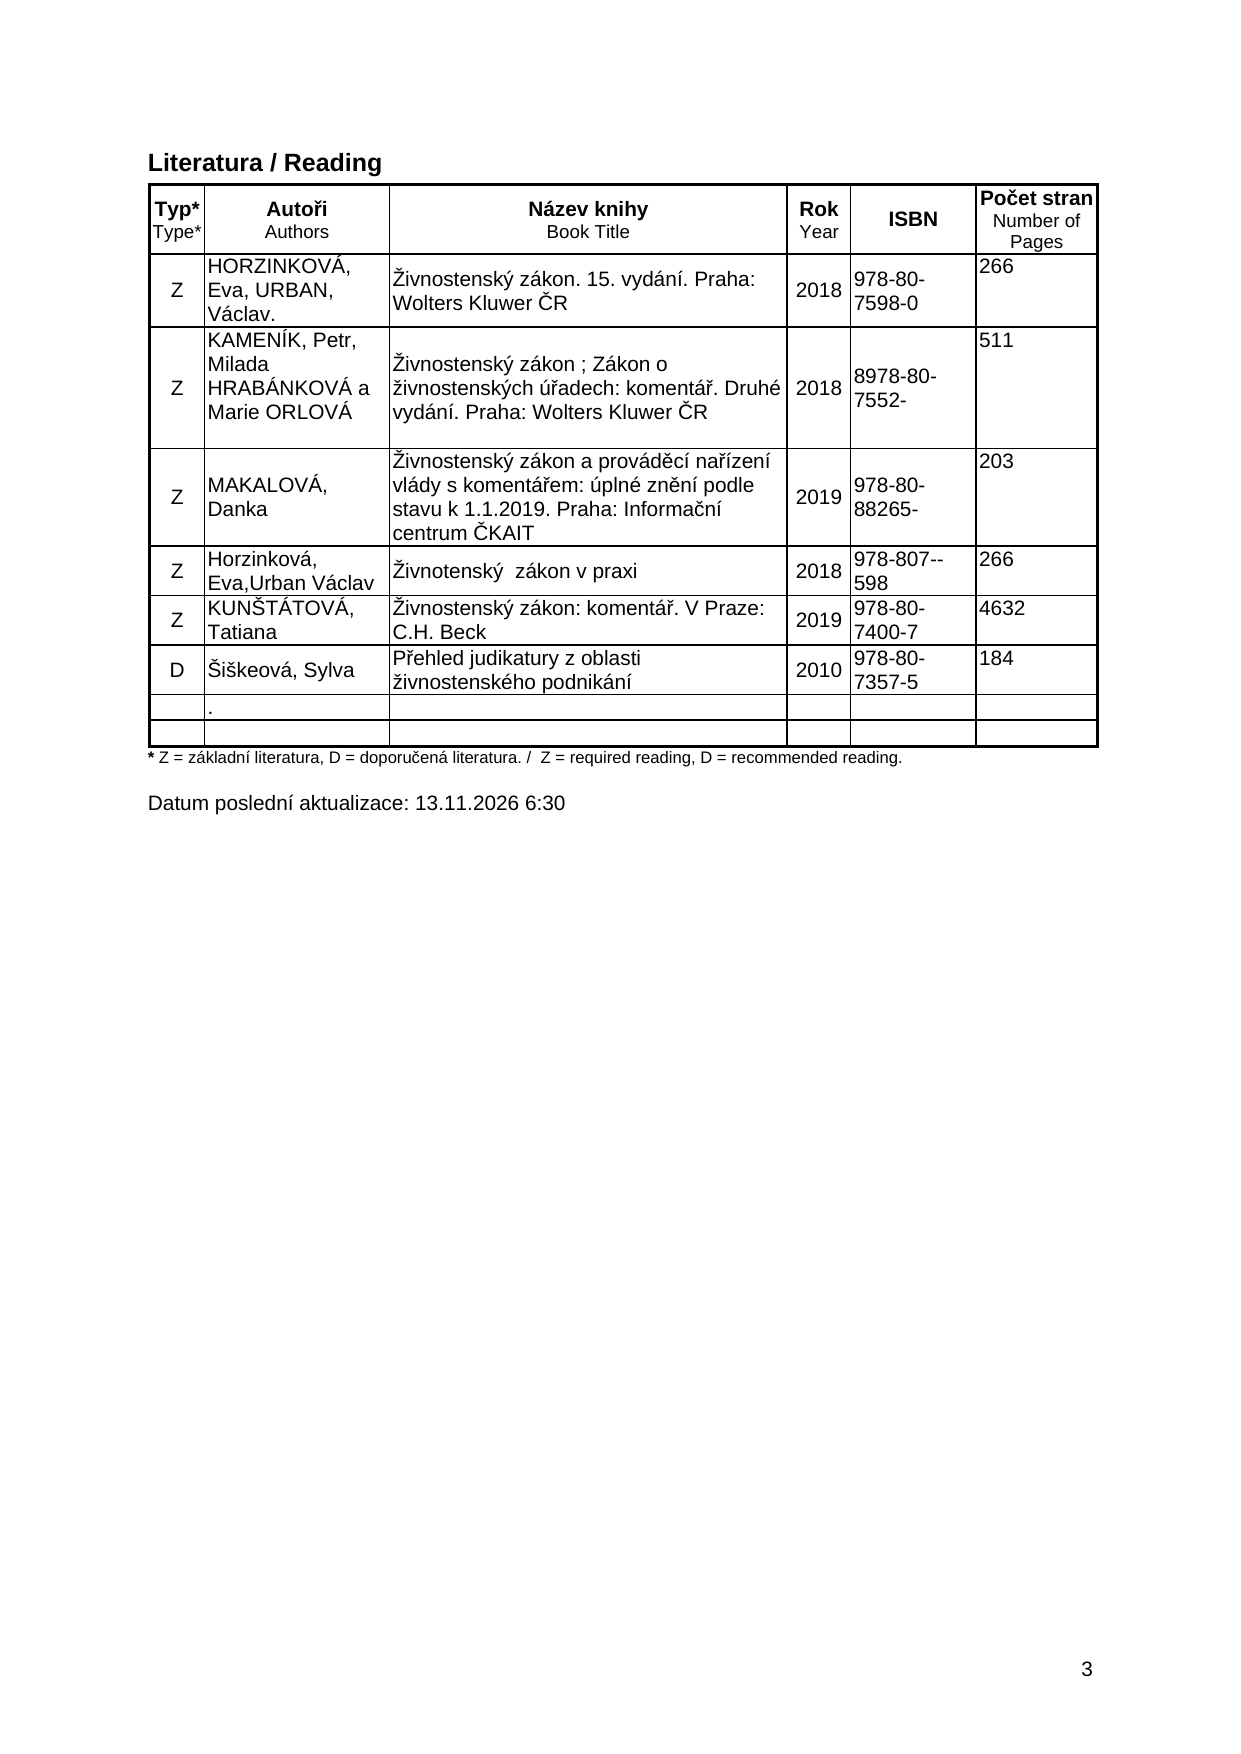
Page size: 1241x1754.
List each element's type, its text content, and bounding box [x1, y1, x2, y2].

table_cell KAMENÍK, Petr, Milada HRABÁNKOVÁ a Marie ORLOVÁ [205, 328, 389, 448]
table_cell Z [151, 449, 204, 545]
table_cell 8978-80-7552- [851, 328, 975, 448]
table_cell [151, 721, 204, 744]
table_cell 978-80-7598-0 [851, 255, 975, 326]
table_cell [788, 695, 850, 719]
table_cell [788, 721, 850, 744]
table_header ISBN [851, 186, 975, 253]
table_cell MAKALOVÁ, Danka [205, 449, 389, 545]
table_cell Živnostenský zákon: komentář. V Praze: C.H. Beck [390, 596, 786, 644]
table_cell Horzinková, Eva,Urban Václav [205, 547, 389, 594]
table_cell . [205, 695, 389, 719]
table_cell [151, 695, 204, 719]
table_cell D [151, 646, 204, 693]
table_cell Z [151, 547, 204, 594]
table_cell 978-807--598 [851, 547, 975, 594]
table_cell 184 [977, 646, 1096, 693]
table_cell 2010 [788, 646, 850, 693]
text * Z = základní literatura, D = doporučená literatura. / Z = required reading, D = recommended reading. [148, 748, 1093, 767]
table_cell [977, 695, 1096, 719]
table_cell 2019 [788, 596, 850, 644]
table_cell Živnostenský zákon. 15. vydání. Praha: Wolters Kluwer ČR [390, 255, 786, 326]
table_cell 266 [977, 255, 1096, 326]
table_header Typ* Type* [151, 186, 204, 253]
table_cell Živnotenský zákon v praxi [390, 547, 786, 594]
table_header Autoři Authors [205, 186, 389, 253]
table_cell 4632 [977, 596, 1096, 644]
table_cell Z [151, 255, 204, 326]
table_cell 2018 [788, 547, 850, 594]
table_cell Z [151, 328, 204, 448]
table_header Počet stran Number of Pages [977, 186, 1096, 253]
table_cell [851, 721, 975, 744]
table_header Název knihy Book Title [390, 186, 786, 253]
table_cell Z [151, 596, 204, 644]
table_cell 978-80-88265- [851, 449, 975, 545]
table_header Rok Year [788, 186, 850, 253]
table_cell 266 [977, 547, 1096, 594]
table_cell Živnostenský zákon a prováděcí nařízení vlády s komentářem: úplné znění podle stavu k 1.1.2019. Praha: Informační centrum ČKAIT [390, 449, 786, 545]
table_cell 203 [977, 449, 1096, 545]
table_cell KUNŠTÁTOVÁ, Tatiana [205, 596, 389, 644]
table_cell Živnostenský zákon ; Zákon o živnostenských úřadech: komentář. Druhé vydání. Praha: Wolters Kluwer ČR [390, 328, 786, 448]
table_cell Šiškeová, Sylva [205, 646, 389, 693]
table_cell HORZINKOVÁ, Eva, URBAN, Václav. [205, 255, 389, 326]
table_cell 2018 [788, 328, 850, 448]
table_cell [390, 695, 786, 719]
text Datum poslední aktualizace: 9.2.2021 18:44 [148, 791, 1093, 815]
table_cell [977, 721, 1096, 744]
table_cell [851, 695, 975, 719]
text Literatura / Reading [148, 148, 1093, 176]
table_cell 511 [977, 328, 1096, 448]
table_cell 978-80-7357-5 [851, 646, 975, 693]
table_cell [205, 721, 389, 744]
table_cell 978-80-7400-7 [851, 596, 975, 644]
table_cell 2018 [788, 255, 850, 326]
table_cell Přehled judikatury z oblasti živnostenského podnikání [390, 646, 786, 693]
table_cell 2019 [788, 449, 850, 545]
table_cell [390, 721, 786, 744]
